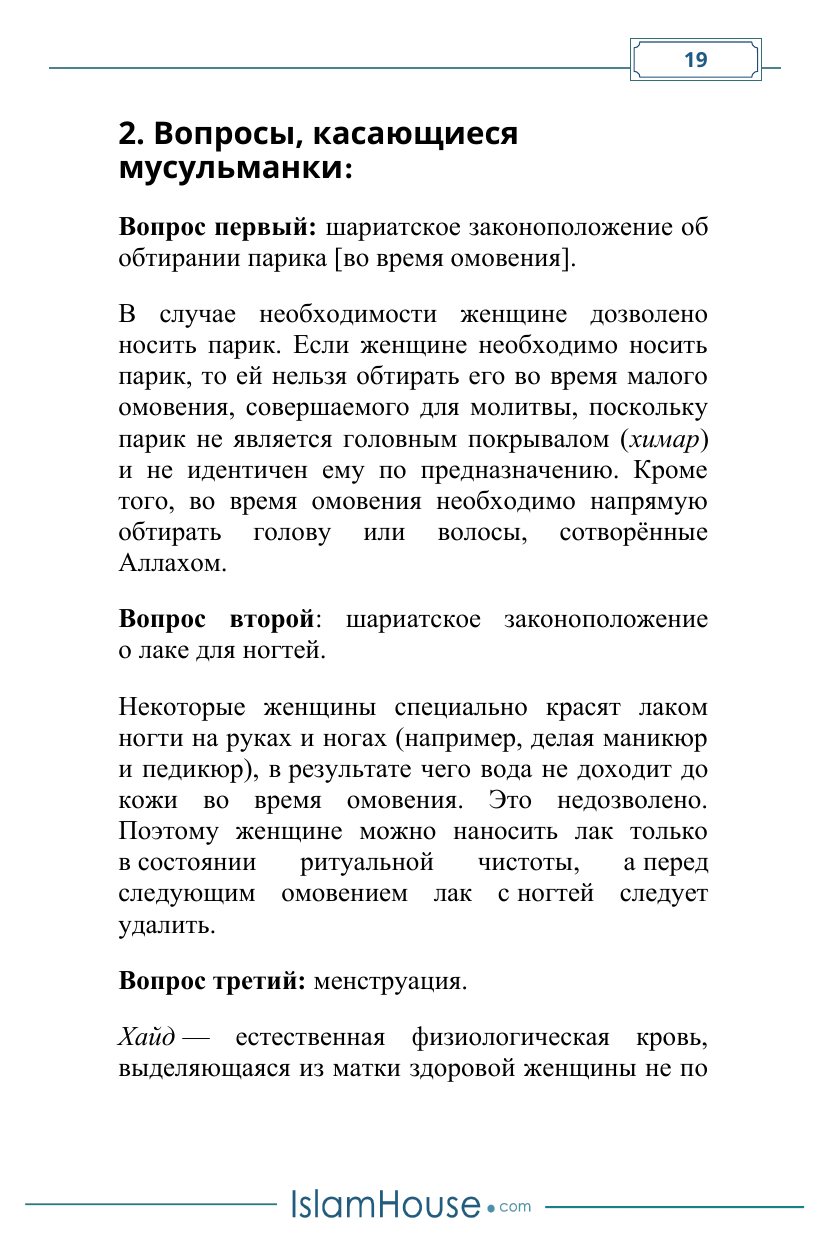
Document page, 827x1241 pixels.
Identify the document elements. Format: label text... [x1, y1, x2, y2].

text Вопрос третий: менструация. [118, 964, 709, 995]
subtitle 2. Вопросы, касающиеся мусульманки: [118, 118, 649, 185]
picture [18, 1183, 277, 1221]
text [118, 1020, 709, 1082]
text Вопрос первый: шариатское законоположение об обтирании парика [во время омовения]. [118, 210, 709, 272]
text Вопрос второй: шариатское законоположение о лаке для ногтей. [118, 602, 709, 665]
text В случае необходимости женщине дозволено носить парик. Если женщине необходимо носить парик, то ей нельзя обтирать его во время малого омовения, совершаемого для молитвы, поскольку парик не является головным покрывалом (химар) и не идентичен ему по предназначению. Кроме того, во время омовения необходимо напрямую обтирать голову или волосы, сотворённые Аллахом. [118, 297, 709, 577]
picture [284, 1184, 805, 1225]
text Некоторые женщины специально красят лаком ногти на руках и ногах (например, делая маникюр и педикюр), в результате чего вода не доходит до кожи во время омовения. Это недозволено. Поэтому женщине можно наносить лак только в состоянии ритуальной чистоты, а перед следующим омовением лак с ногтей следует удалить. [118, 690, 709, 939]
